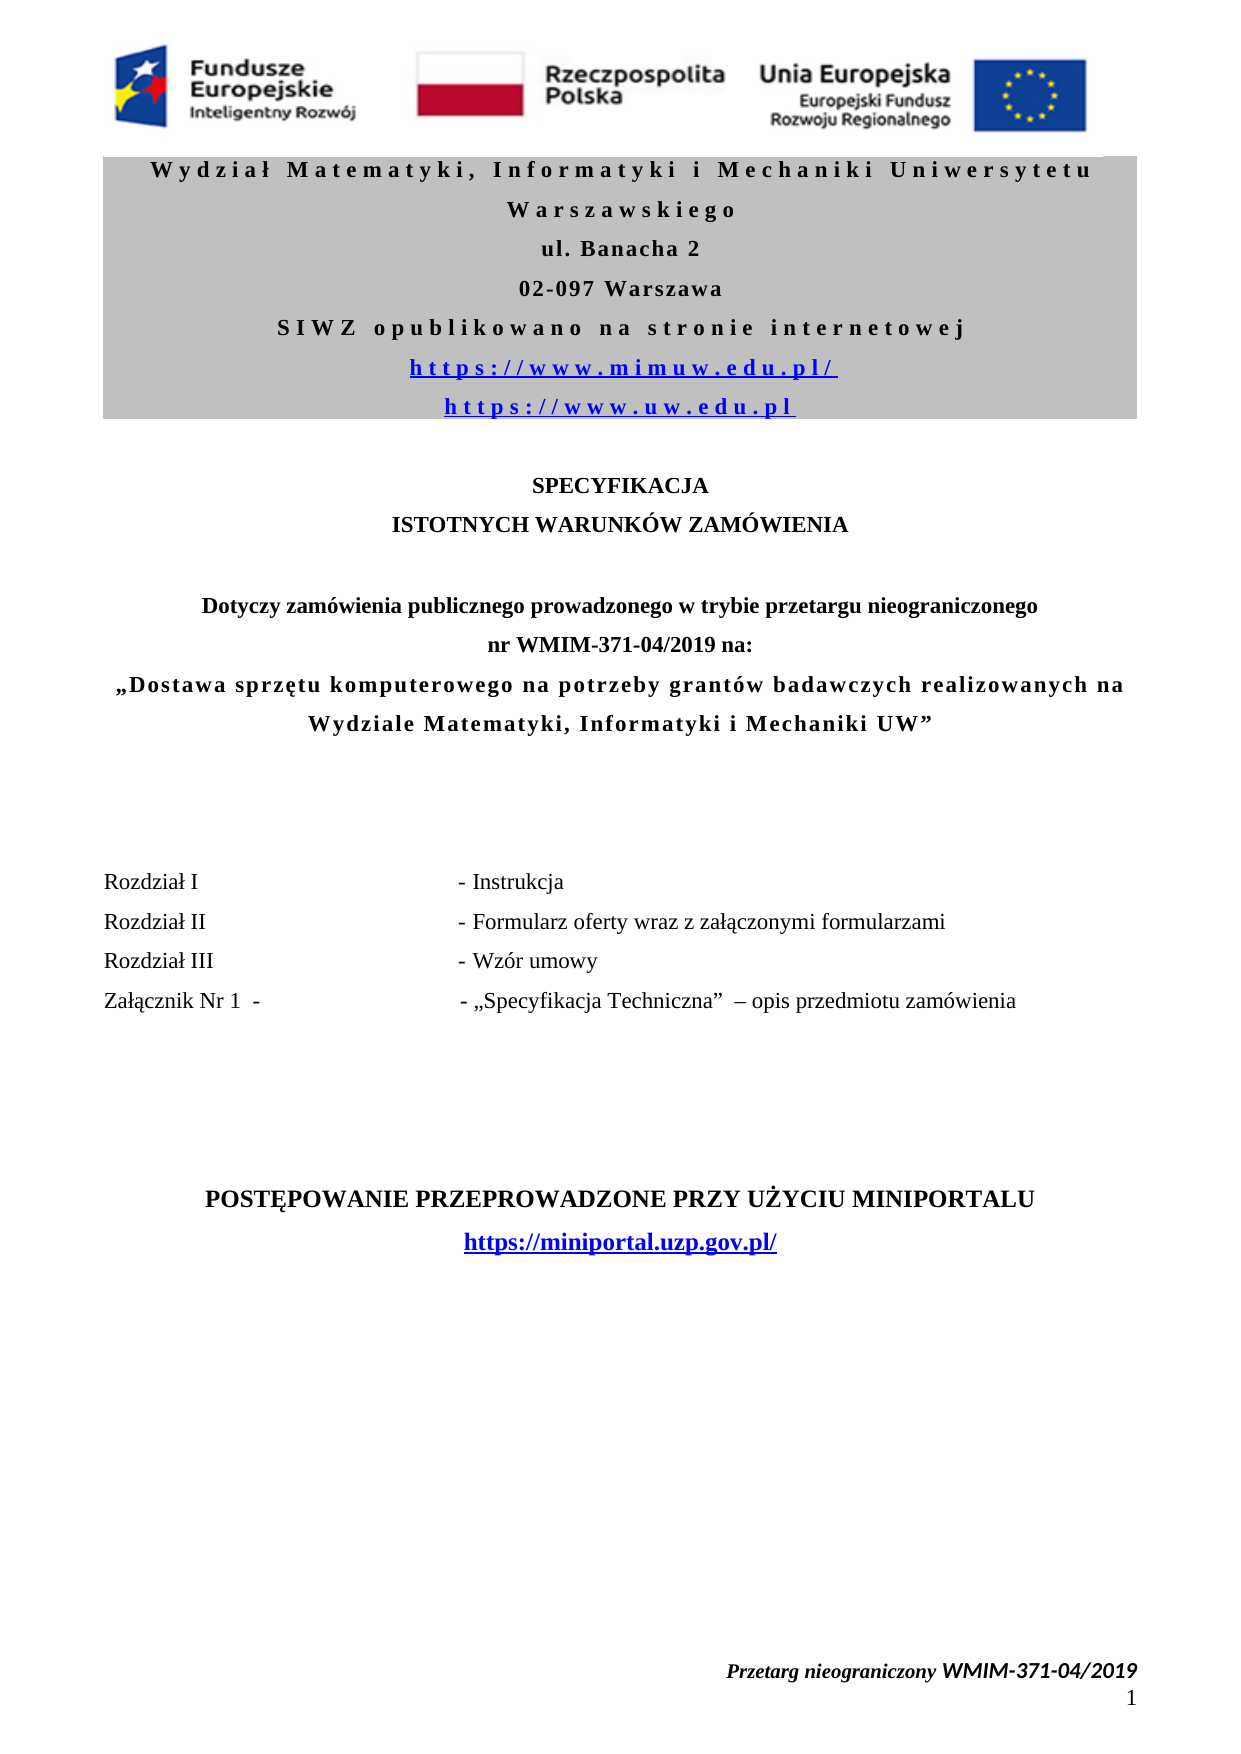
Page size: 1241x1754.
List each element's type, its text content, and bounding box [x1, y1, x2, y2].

text SPECYFIKACJA [103, 472, 1137, 498]
text 02-097 Warszawa [103, 274, 1137, 301]
text nr WMIM-371-04/2019 na: [103, 632, 1137, 658]
text Wydział Matematyki, Informatyki i Mechaniki Uniwersytetu Warszawskiego [103, 156, 1137, 222]
text ul. Banacha 2 [103, 235, 1137, 261]
text ISTOTNYCH WARUNKÓW ZAMÓWIENIA [103, 511, 1137, 538]
text Załącznik Nr 1 - - „Specyfikacja Techniczna” – opis przedmiotu zamówienia [103, 987, 1137, 1013]
picture [103, 29, 1104, 157]
text https://www.uw.edu.pl [103, 393, 1137, 419]
text POSTĘPOWANIE PRZEPROWADZONE PRZY UŻYCIU MINIPORTALU https://miniportal.uzp.gov.pl/ [103, 1184, 1137, 1256]
text Rozdział III - Wzór umowy [103, 947, 1137, 974]
text Rozdział I - Instrukcja [103, 868, 1137, 895]
text Rozdział II - Formularz oferty wraz z załączonymi formularzami [103, 908, 1137, 934]
text Dotyczy zamówienia publicznego prowadzonego w trybie przetargu nieograniczonego [103, 592, 1137, 618]
text „Dostawa sprzętu komputerowego na potrzeby grantów badawczych realizowanych na Wydziale Matematyki, Informatyki i Mechaniki UW” [103, 671, 1137, 737]
text SIWZ opublikowano na stronie internetowej [103, 314, 1137, 340]
text https://www.mimuw.edu.pl/ [103, 353, 1137, 380]
